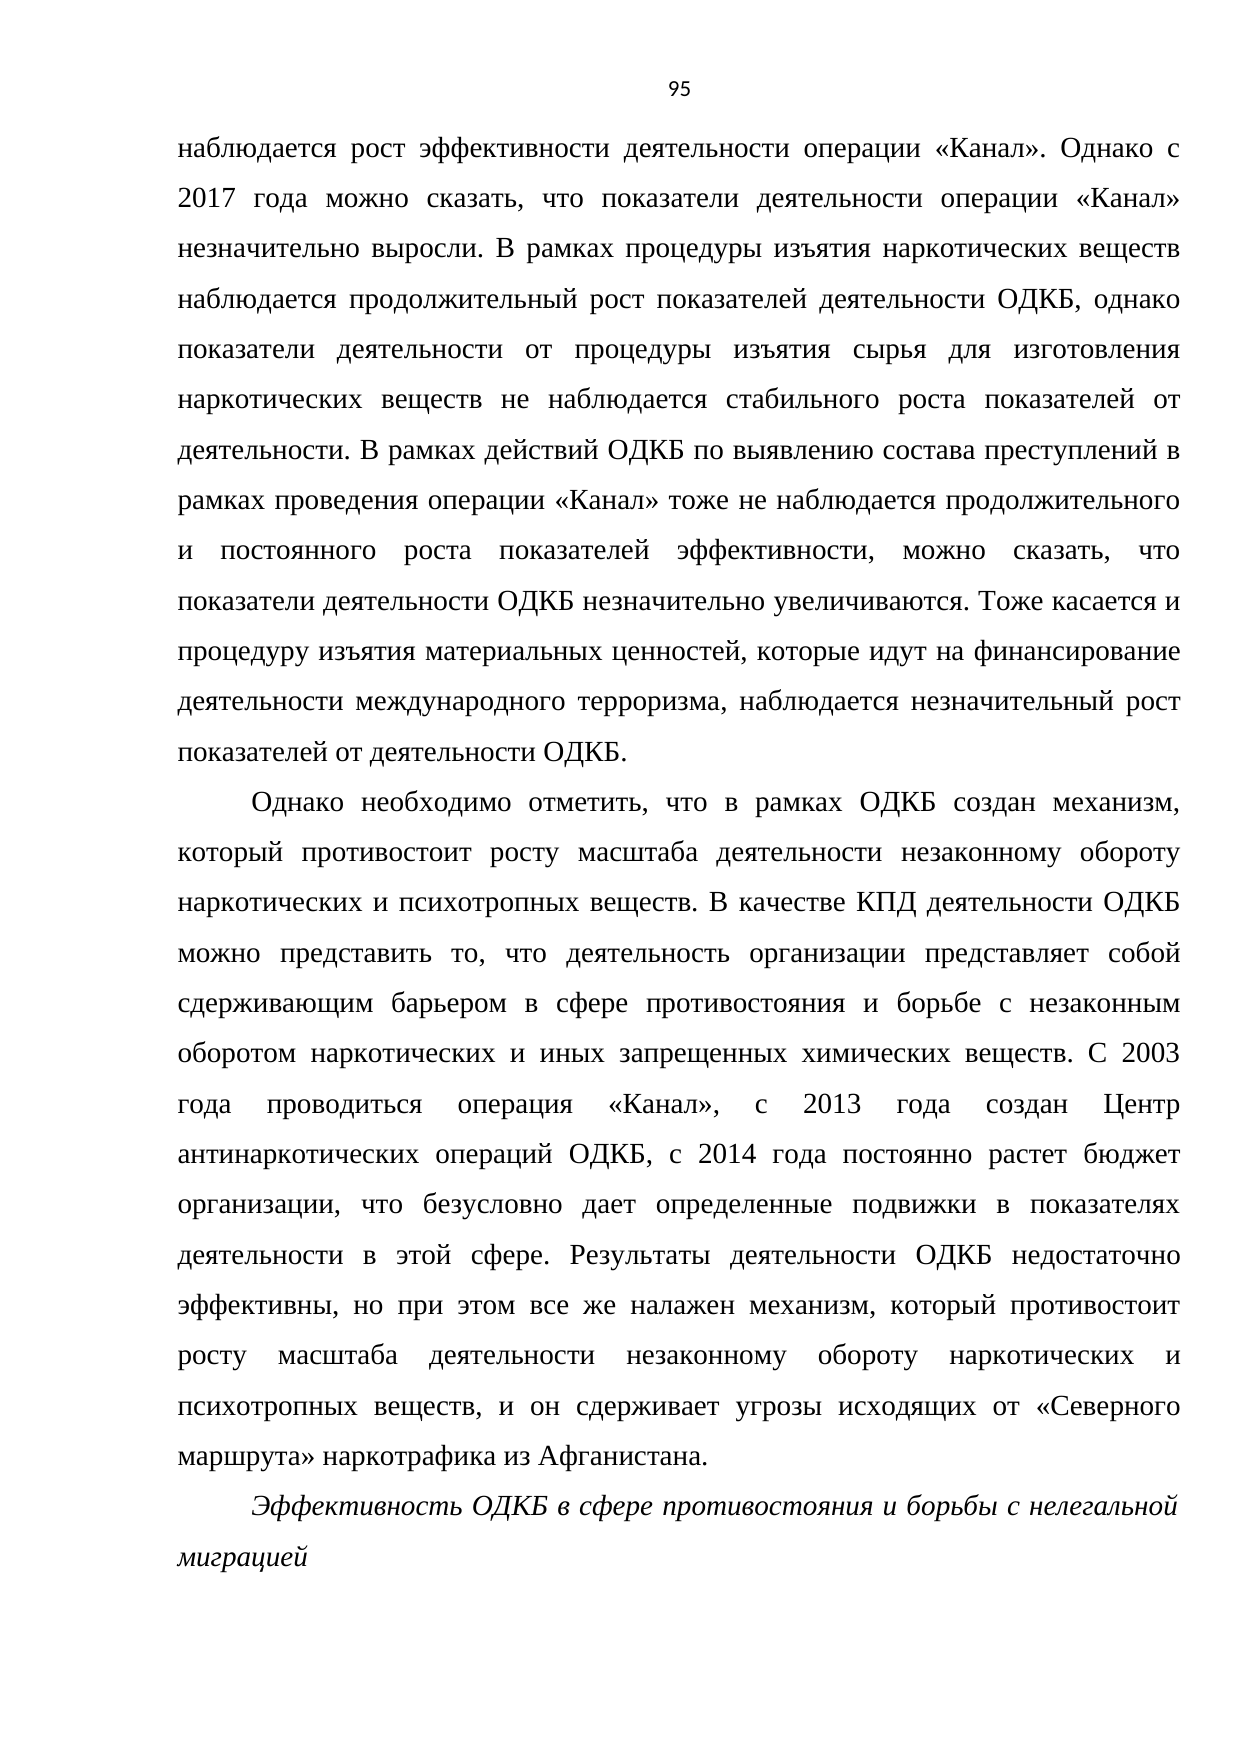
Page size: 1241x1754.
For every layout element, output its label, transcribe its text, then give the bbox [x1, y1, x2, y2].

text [177, 130, 1181, 767]
text Однако необходимо отметить, что в рамках ОДКБ создан механизм, который противостоит росту масштаба деятельности незаконному обороту наркотических и психотропных веществ. В качестве КПД деятельности ОДКБ можно представить то, что деятельность организации представляет собой сдерживающим барьером в сфере противостояния и борьбе с незаконным оборотом наркотических и иных запрещенных химических веществ. С 2003 года проводиться операция «Канал», с 2013 года создан Центр антинаркотических операций ОДКБ, с 2014 года постоянно растет бюджет организации, что безусловно дает определенные подвижки в показателях деятельности в этой сфере. Результаты деятельности ОДКБ недостаточно эффективны, но при этом все же налажен механизм, который противостоит росту масштаба деятельности незаконному обороту наркотических и психотропных веществ, и он сдерживает угрозы исходящих от «Северного маршрута» наркотрафика из Афганистана. [177, 784, 1181, 1472]
list Эффективность ОДКБ в сфере противостояния и борьбы с нелегальной миграцией [177, 1488, 1181, 1572]
